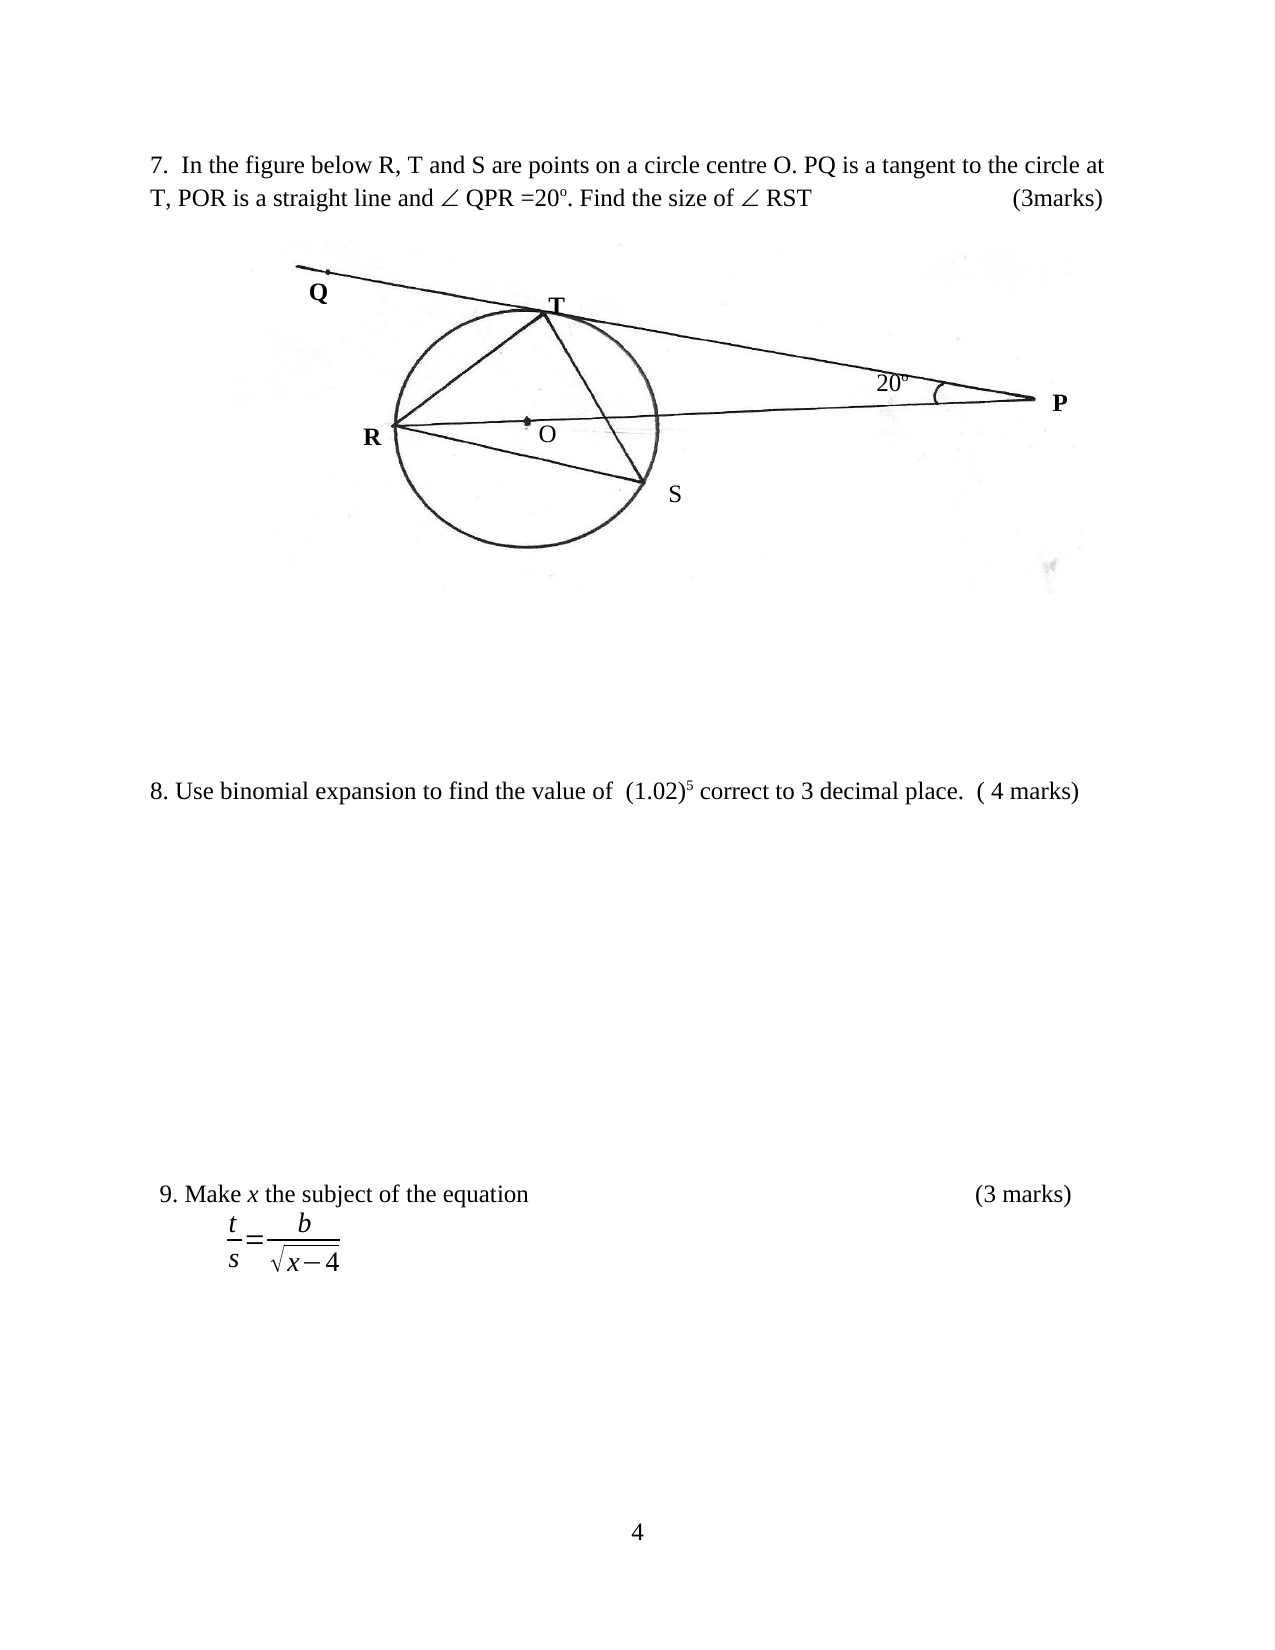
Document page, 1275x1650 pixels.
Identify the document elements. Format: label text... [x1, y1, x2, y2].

text 7. In the figure below R, T and S are points on a circle centre O. PQ is a tangent to the circle at T, POR is a straight line and QPR =20o. Find the size of RST (3marks) [150, 150, 1125, 245]
picture [229, 239, 1083, 593]
text 8. Use binomial expansion to find the value of (1.02)5 correct to 3 decimal place. ( 4 marks) [150, 776, 1125, 805]
text 9. Make x the subject of the equation (3 marks) [159, 1179, 1125, 1208]
